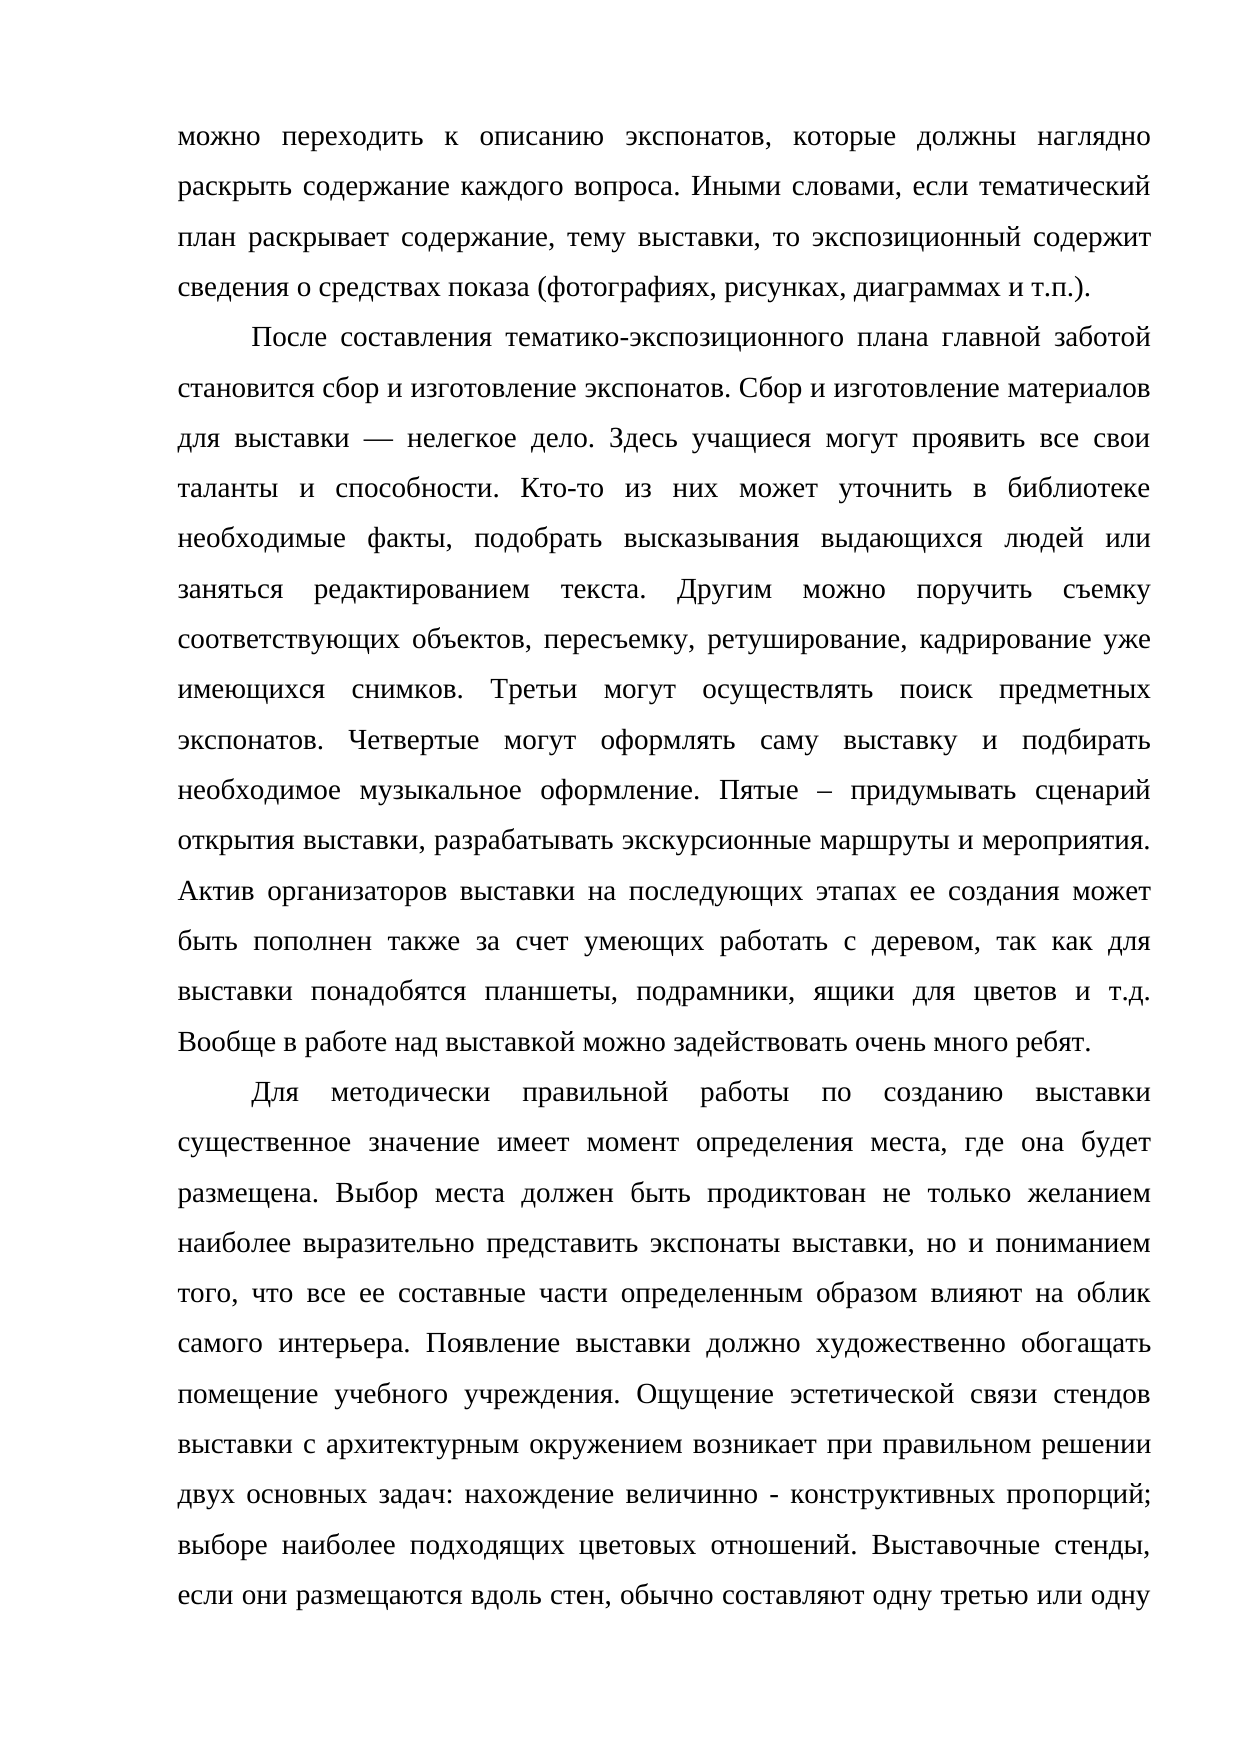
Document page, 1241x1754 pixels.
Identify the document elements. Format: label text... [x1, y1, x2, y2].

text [177, 118, 1152, 303]
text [177, 1074, 1152, 1611]
text После составления тематико-экспозиционного плана главной заботой становится сбор и изготовление экспонатов. Сбор и изготовление материалов для выставки — нелегкое дело. Здесь учащиеся могут проявить все свои таланты и способности. Кто-то из них может уточнить в библиотеке необходимые факты, подобрать высказывания выдающихся людей или заняться редактированием текста. Другим можно поручить съемку соответствующих объектов, пересъемку, ретуширование, кадрирование уже имеющихся снимков. Третьи могут осуществлять поиск предметных экспонатов. Четвертые могут оформлять саму выставку и подбирать необходимое музыкальное оформление. Пятые – придумывать сценарий открытия выставки, разрабатывать экскурсионные маршруты и мероприятия. Актив организаторов выставки на последующих этапах ее создания может быть пополнен также за счет умеющих работать с деревом, так как для выставки понадобятся планшеты, подрамники, ящики для цветов и т.д. Вообще в работе над выставкой можно задействовать очень много ребят. [177, 319, 1152, 1057]
